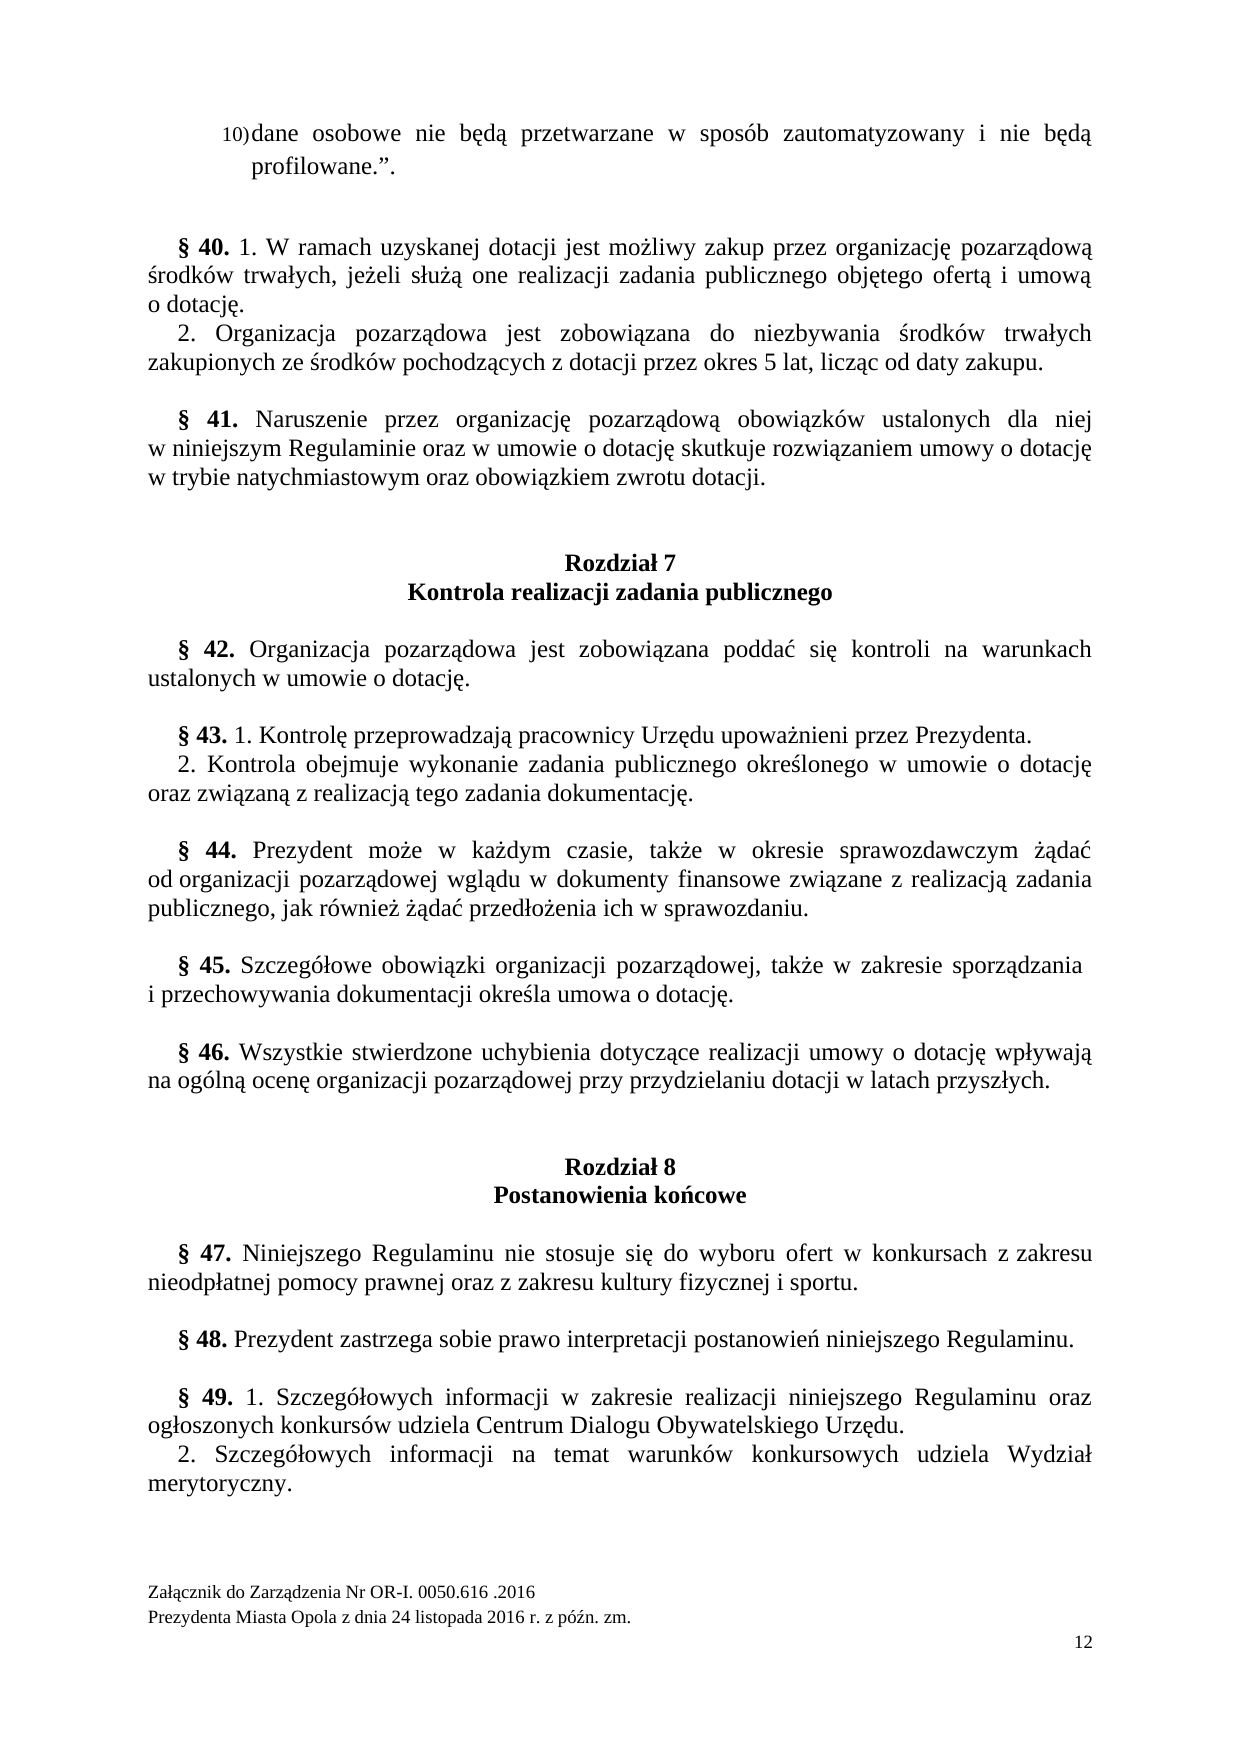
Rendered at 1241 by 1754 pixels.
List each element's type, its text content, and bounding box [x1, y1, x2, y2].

text § 49. 1. Szczegółowych informacji w zakresie realizacji niniejszego Regulaminu oraz ogłoszonych konkursów udziela Centrum Dialogu Obywatelskiego Urzędu. [148, 1382, 1092, 1439]
text 2. Szczegółowych informacji na temat warunków konkursowych udziela Wydział merytoryczny. [148, 1439, 1092, 1497]
text § 44. Prezydent może w każdym czasie, także w okresie sprawozdawczym żądać od organizacji pozarządowej wglądu w dokumenty finansowe związane z realizacją zadania publicznego, jak również żądać przedłożenia ich w sprawozdaniu. [148, 836, 1092, 922]
text § 43. 1. Kontrolę przeprowadzają pracownicy Urzędu upoważnieni przez Prezydenta. [148, 721, 1092, 749]
text § 42. Organizacja pozarządowa jest zobowiązana poddać się kontroli na warunkach ustalonych w umowie o dotację. [148, 634, 1092, 692]
text § 46. Wszystkie stwierdzone uchybienia dotyczące realizacji umowy o dotację wpływają na ogólną ocenę organizacji pozarządowej przy przydzielaniu dotacji w latach przyszłych. [148, 1037, 1092, 1094]
text 2. Organizacja pozarządowa jest zobowiązana do niezbywania środków trwałych zakupionych ze środków pochodzących z dotacji przez okres 5 lat, licząc od daty zakupu. [148, 318, 1092, 376]
text Rozdział 7 [148, 548, 1092, 577]
text § 48. Prezydent zastrzega sobie prawo interpretacji postanowień niniejszego Regulaminu. [148, 1324, 1092, 1353]
text Kontrola realizacji zadania publicznego [148, 577, 1092, 606]
text § 45. Szczegółowe obowiązki organizacji pozarządowej, także w zakresie sporządzania i przechowywania dokumentacji określa umowa o dotację. [148, 951, 1092, 1008]
text § 41. Naruszenie przez organizację pozarządową obowiązków ustalonych dla niej w niniejszym Regulaminie oraz w umowie o dotację skutkuje rozwiązaniem umowy o dotację w trybie natychmiastowym oraz obowiązkiem zwrotu dotacji. [148, 404, 1092, 491]
text Rozdział 8 [148, 1152, 1092, 1181]
text § 40. 1. W ramach uzyskanej dotacji jest możliwy zakup przez organizację pozarządową środków trwałych, jeżeli służą one realizacji zadania publicznego objętego ofertą i umową o dotację. [148, 232, 1092, 318]
list Kontrola obejmuje wykonanie zadania publicznego określonego w umowie o dotację oraz związaną z realizacją tego zadania dokumentację. [148, 749, 1092, 807]
text § 47. Niniejszego Regulaminu nie stosuje się do wyboru ofert w konkursach z zakresu nieodpłatnej pomocy prawnej oraz z zakresu kultury fizycznej i sportu. [148, 1238, 1092, 1296]
text Postanowienia końcowe [148, 1181, 1092, 1209]
list dane osobowe nie będą przetwarzane w sposób zautomatyzowany i nie będą profilowane.”. [222, 118, 1092, 180]
